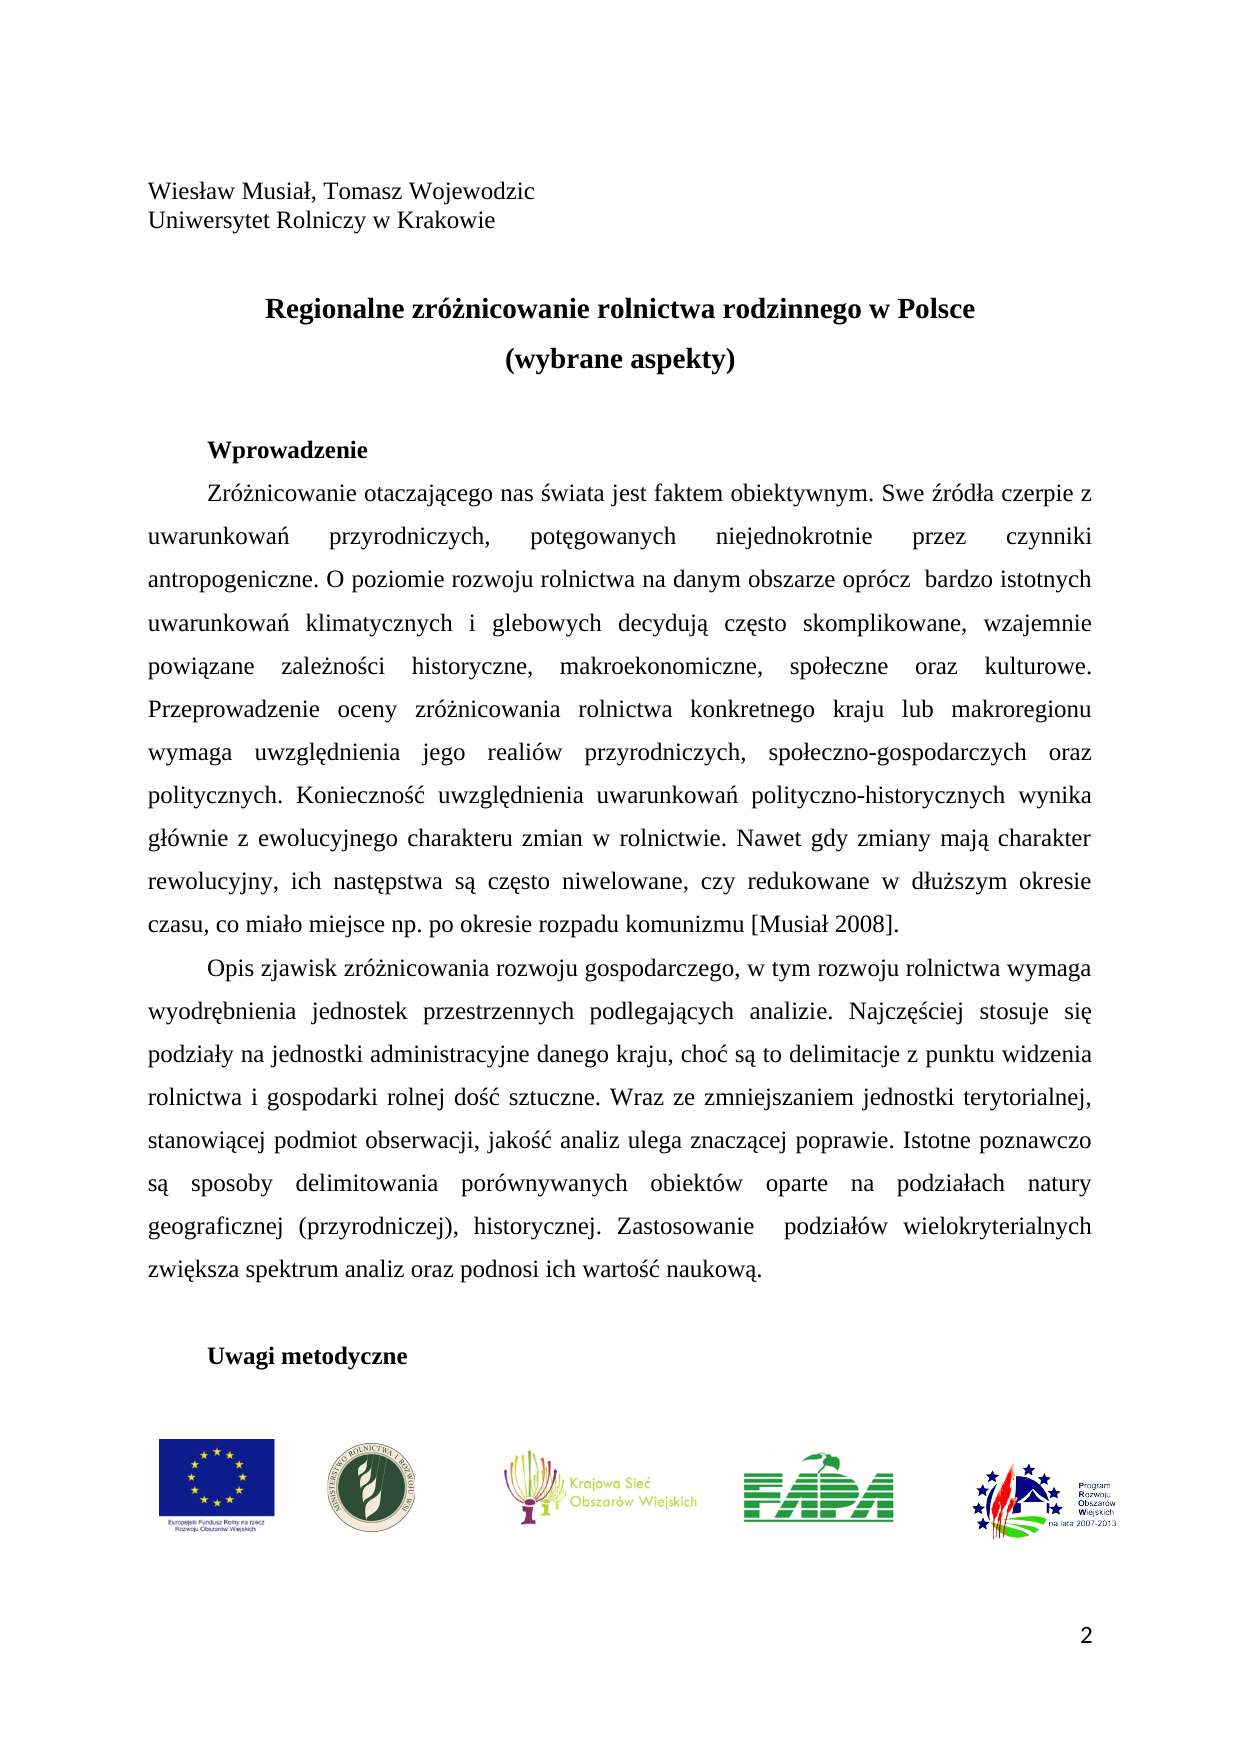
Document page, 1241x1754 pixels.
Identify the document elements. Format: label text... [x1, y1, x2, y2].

text Opis zjawisk zróżnicowania rozwoju gospodarczego, w tym rozwoju rolnictwa wymaga wyodrębnienia jednostek przestrzennych podlegających analizie. Najczęściej stosuje się podziały na jednostki administracyjne danego kraju, choć są to delimitacje z punktu widzenia rolnictwa i gospodarki rolnej dość sztuczne. Wraz ze zmniejszaniem jednostki terytorialnej, stanowiącej podmiot obserwacji, jakość analiz ulega znaczącej poprawie. Istotne poznawczo są sposoby delimitowania porównywanych obiektów oparte na podziałach natury geograficznej (przyrodniczej), historycznej. Zastosowanie podziałów wielokryterialnych zwiększa spektrum analiz oraz podnosi ich wartość naukową. [148, 953, 1093, 1283]
text Wiesław Musiał, Tomasz Wojewodzic [148, 176, 1093, 205]
text Wprowadzenie [148, 435, 1093, 464]
picture [327, 1443, 415, 1532]
text Regionalne zróżnicowanie rolnictwa rodzinnego w Polsce (wybrane aspekty) [148, 291, 1093, 375]
text Uniwersytet Rolniczy w Krakowie [148, 205, 1093, 234]
text Zróżnicowanie otaczającego nas świata jest faktem obiektywnym. Swe źródła czerpie z uwarunkowań przyrodniczych, potęgowanych niejednokrotnie przez czynniki antropogeniczne. O poziomie rozwoju rolnictwa na danym obszarze oprócz bardzo istotnych uwarunkowań klimatycznych i glebowych decydują często skomplikowane, wzajemnie powiązane zależności historyczne, makroekonomiczne, społeczne oraz kulturowe. Przeprowadzenie oceny zróżnicowania rolnictwa konkretnego kraju lub makroregionu wymaga uwzględnienia jego realiów przyrodniczych, społeczno-gospodarczych oraz politycznych. Konieczność uwzględnienia uwarunkowań polityczno-historycznych wynika głównie z ewolucyjnego charakteru zmian w rolnictwie. Nawet gdy zmiany mają charakter rewolucyjny, ich następstwa są często niwelowane, czy redukowane w dłuższym okresie czasu, co miało miejsce np. po okresie rozpadu komunizmu [Musiał 2008]. [148, 478, 1093, 938]
picture [496, 1442, 702, 1533]
picture [971, 1458, 1117, 1540]
text Uwagi metodyczne [148, 1341, 1093, 1369]
picture [742, 1451, 895, 1524]
picture [159, 1439, 297, 1536]
